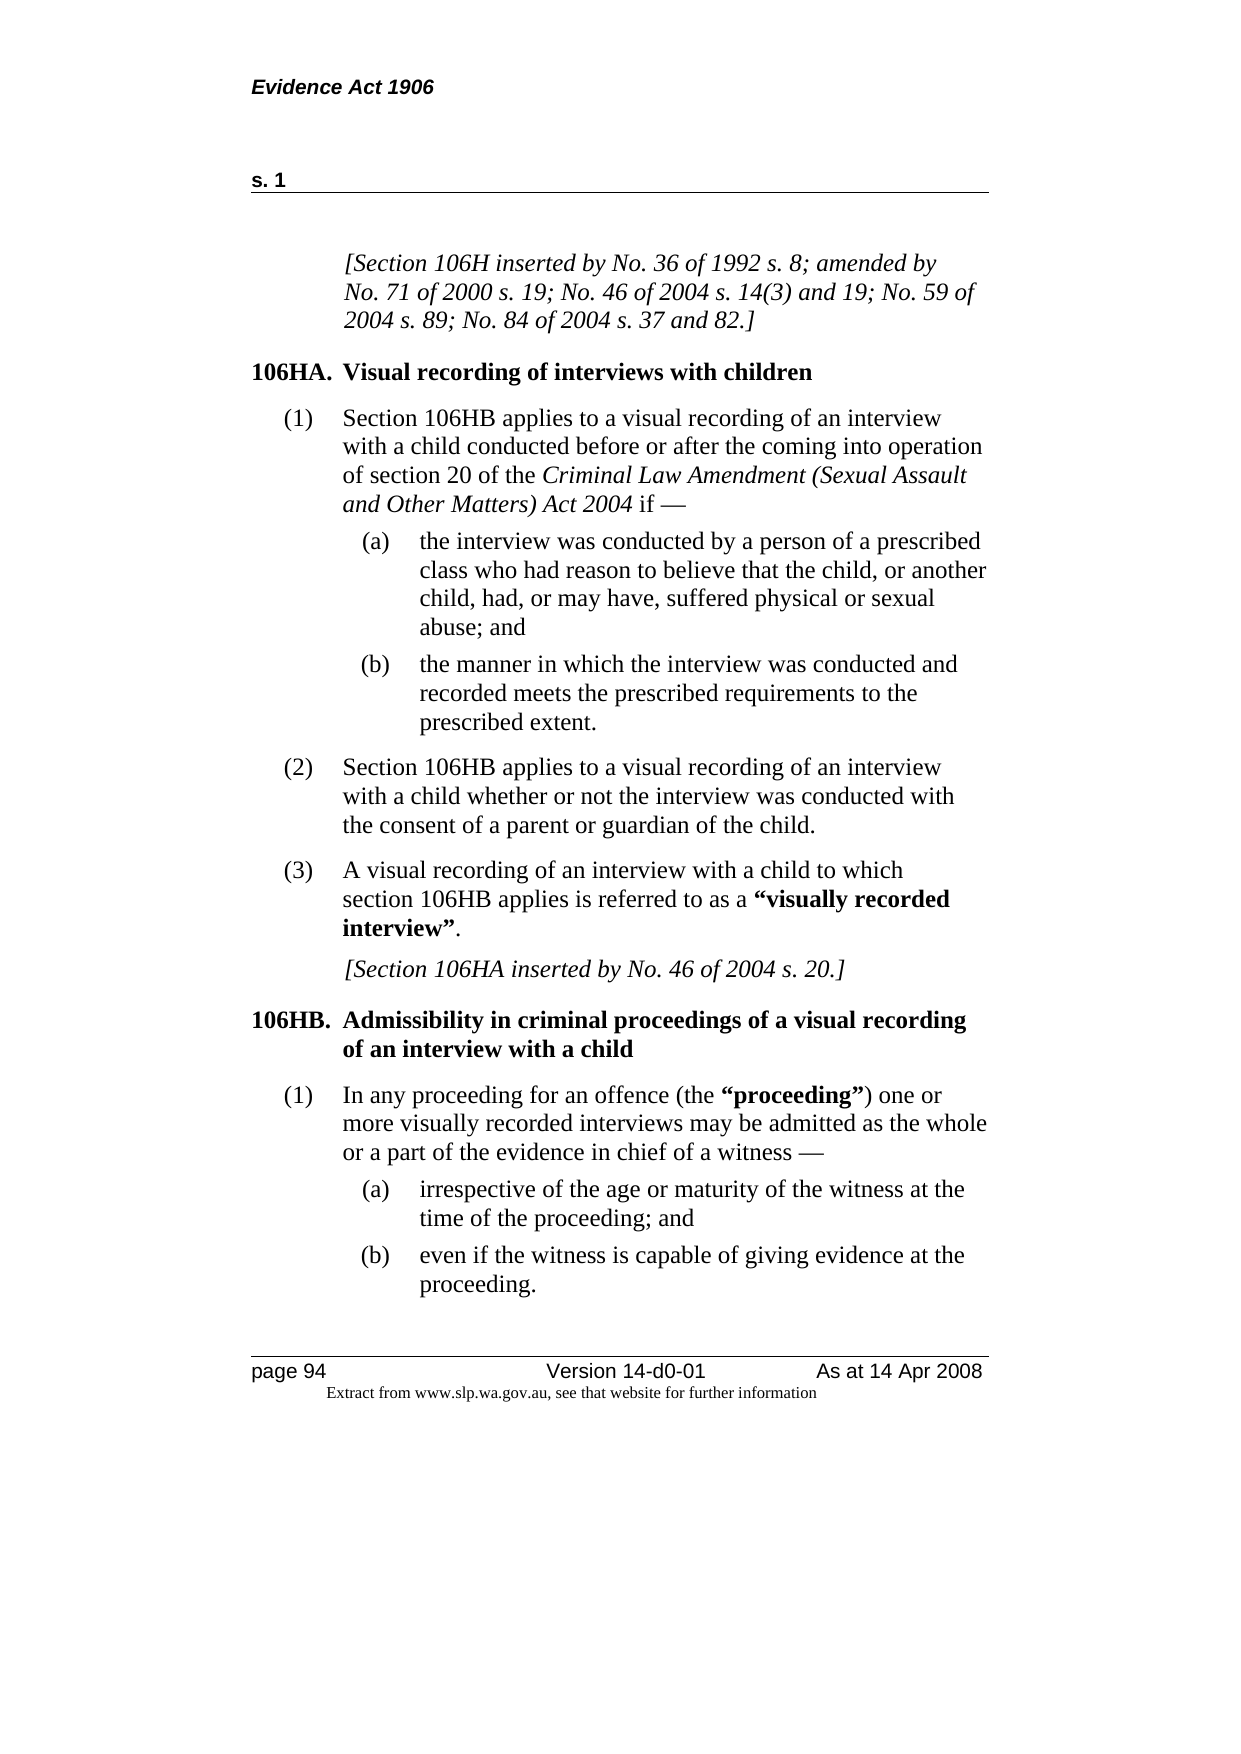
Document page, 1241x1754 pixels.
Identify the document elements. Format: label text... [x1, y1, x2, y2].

text (b) the manner in which the interview was conducted and recorded meets the prescribed requirements to the prescribed extent. [251, 649, 989, 736]
text [Section 106HA inserted by No. 46 of 2004 s. 20.] [251, 954, 989, 983]
text [Section 106H inserted by No. 36 of 1992 s. 8; amended by No. 71 of 2000 s. 19; No. 46 of 2004 s. 14(3) and 19; No. 59 of 2004 s. 89; No. 84 of 2004 s. 37 and 82.] [251, 248, 989, 334]
text (b) even if the witness is capable of giving evidence at the proceeding. [251, 1240, 989, 1298]
text (3) A visual recording of an interview with a child to which section 106HB applies is referred to as a “visually recorded interview”. [251, 855, 989, 941]
text (a) the interview was conducted by a person of a prescribed class who had reason to believe that the child, or another child, had, or may have, suffered physical or sexual abuse; and [251, 526, 989, 641]
text (1) Section 106HB applies to a visual recording of an interview with a child conducted before or after the coming into operation of section 20 of the Criminal Law Amendment (Sexual Assault and Other Matters) Act 2004 if — [251, 403, 989, 518]
text (a) irrespective of the age or maturity of the witness at the time of the proceeding; and [251, 1174, 989, 1232]
subtitle 106HA. Visual recording of interviews with children [251, 357, 989, 386]
text (1) In any proceeding for an offence (the “proceeding”) one or more visually recorded interviews may be admitted as the whole or a part of the evidence in chief of a witness — [251, 1080, 989, 1166]
subtitle 106HB. Admissibility in criminal proceedings of a visual recording of an interview with a child [251, 1006, 989, 1063]
text (2) Section 106HB applies to a visual recording of an interview with a child whether or not the interview was conducted with the consent of a parent or guardian of the child. [251, 752, 989, 838]
